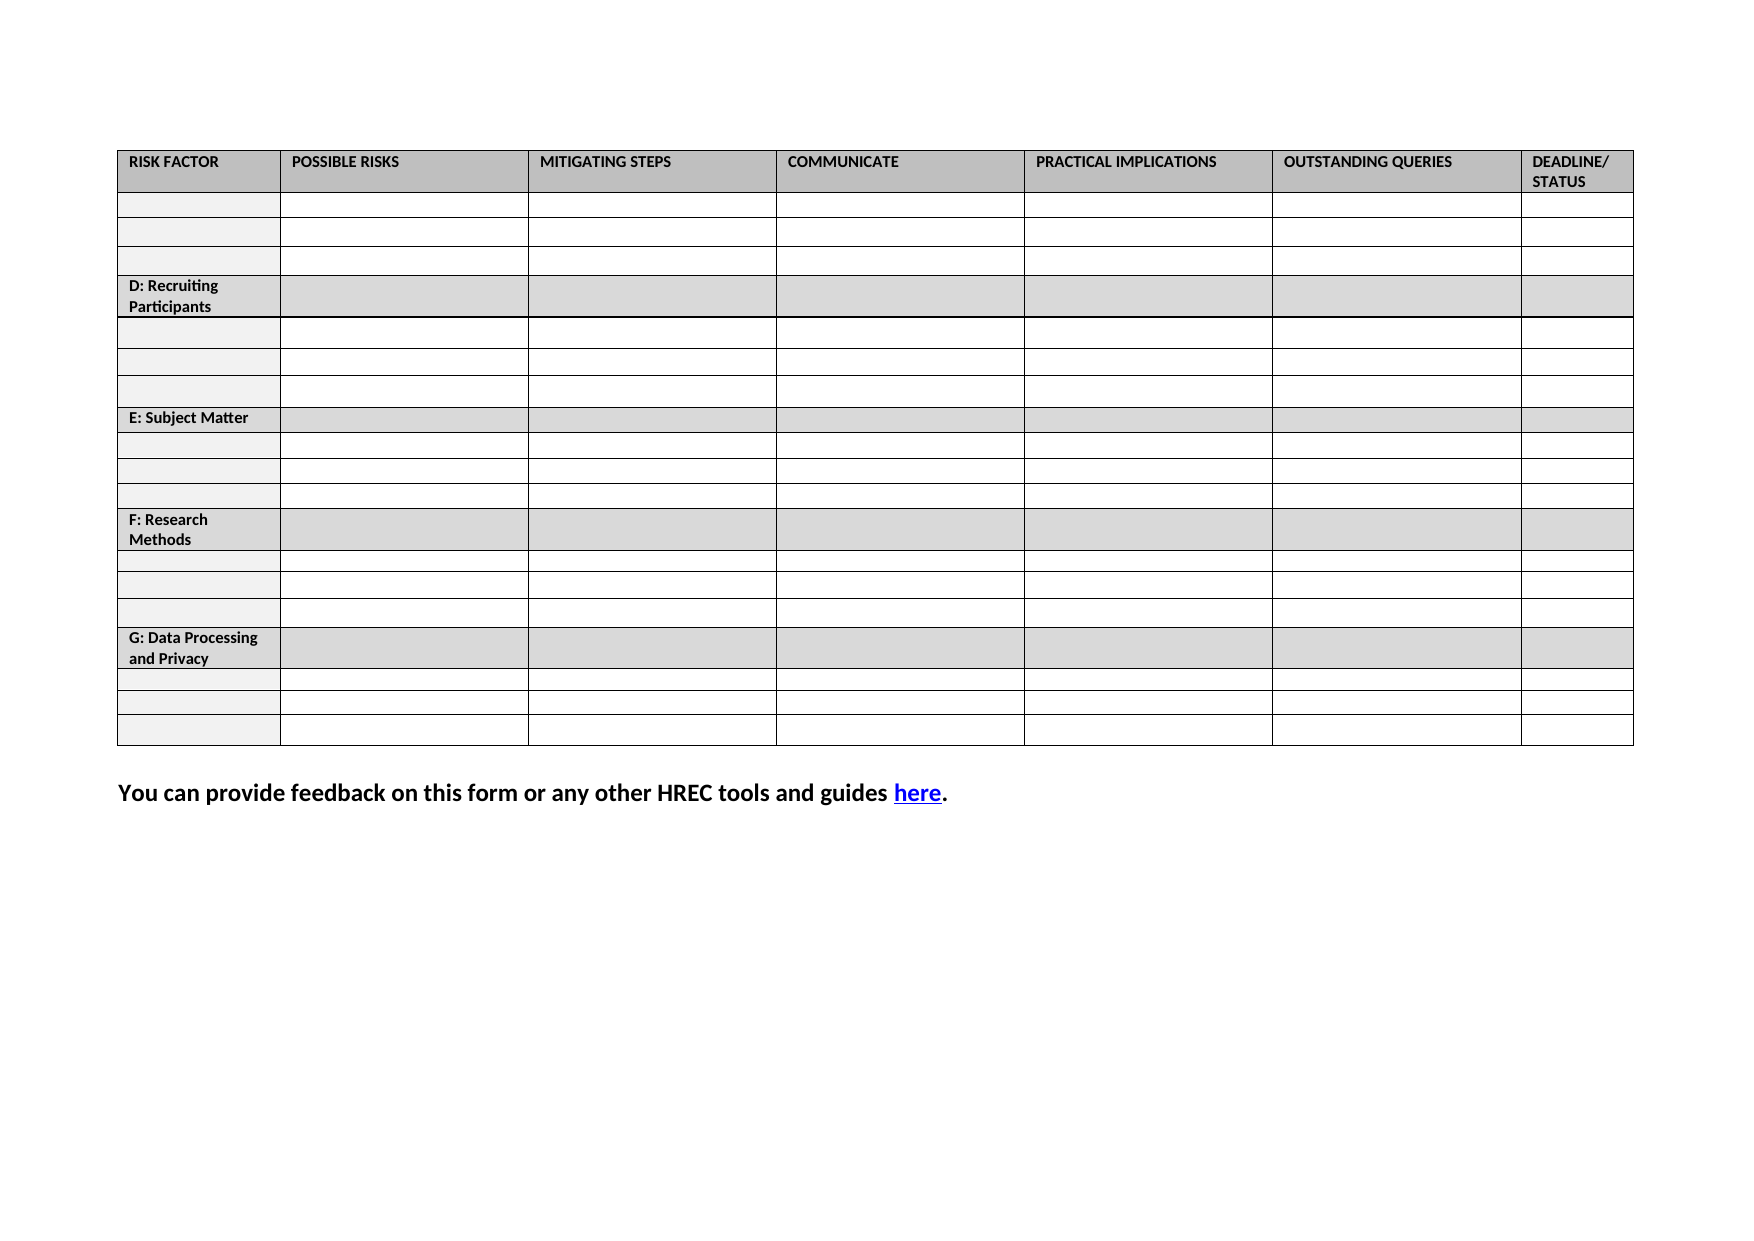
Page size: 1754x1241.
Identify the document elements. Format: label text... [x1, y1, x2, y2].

table_cell [777, 509, 1024, 550]
table_cell [118, 599, 280, 627]
table_cell [281, 433, 528, 457]
table_cell [118, 669, 280, 689]
table_header PRACTICAL IMPLICATIONS [1025, 151, 1272, 192]
table_cell [1025, 247, 1272, 275]
table_cell [1273, 193, 1521, 217]
table_cell F: Research Methods [118, 509, 280, 550]
table_cell [529, 318, 776, 348]
table_cell [1025, 193, 1272, 217]
table_cell [777, 484, 1024, 508]
table_cell [1522, 318, 1633, 348]
table_cell [281, 628, 528, 668]
table_cell [1025, 218, 1272, 246]
table_cell E: Subject Matter [118, 408, 280, 432]
table_cell [281, 669, 528, 689]
table_cell [529, 459, 776, 483]
table_cell [1522, 349, 1633, 375]
table_cell [777, 459, 1024, 483]
table_header OUTSTANDING QUERIES [1273, 151, 1521, 192]
table_cell D: Recruiting Participants [118, 276, 280, 316]
table_cell [1522, 551, 1633, 571]
table_cell [529, 509, 776, 550]
table_cell [1273, 349, 1521, 375]
table_cell [777, 408, 1024, 432]
table_cell [1025, 276, 1272, 316]
table_cell [1522, 715, 1633, 745]
table_cell [1273, 628, 1521, 668]
table_cell [777, 247, 1024, 275]
table_header MITIGATING STEPS [529, 151, 776, 192]
table_cell [1025, 572, 1272, 598]
table_cell [1273, 433, 1521, 457]
table_cell [777, 669, 1024, 689]
table_cell [1273, 408, 1521, 432]
table_cell [529, 349, 776, 375]
table_cell [1025, 715, 1272, 745]
table_cell [777, 318, 1024, 348]
table_cell [777, 599, 1024, 627]
table_cell [529, 247, 776, 275]
table_cell [1522, 484, 1633, 508]
table_cell [1025, 484, 1272, 508]
table_cell [118, 551, 280, 571]
table_cell [118, 691, 280, 714]
table_cell [1025, 376, 1272, 407]
table_cell [529, 218, 776, 246]
table_cell [529, 715, 776, 745]
table_cell [777, 193, 1024, 217]
table_cell [1522, 572, 1633, 598]
table_cell [1273, 691, 1521, 714]
table_cell [118, 376, 280, 407]
table_cell [281, 193, 528, 217]
table_cell [1522, 193, 1633, 217]
table_cell [1025, 628, 1272, 668]
table_cell [1522, 433, 1633, 457]
table_cell [281, 318, 528, 348]
table_cell [1273, 459, 1521, 483]
table_cell G: Data Processing and Privacy [118, 628, 280, 668]
table_header DEADLINE/ STATUS [1522, 151, 1633, 192]
table_cell [118, 572, 280, 598]
table_cell [1025, 669, 1272, 689]
table_cell [1522, 276, 1633, 316]
table_cell [1273, 715, 1521, 745]
table_cell [529, 376, 776, 407]
table_cell [1273, 276, 1521, 316]
table_cell [777, 715, 1024, 745]
table_cell [1273, 218, 1521, 246]
table_cell [777, 551, 1024, 571]
table_cell [529, 572, 776, 598]
table_header RISK FACTOR [118, 151, 280, 192]
table_cell [281, 572, 528, 598]
table_cell [1025, 318, 1272, 348]
table_cell [281, 247, 528, 275]
table_cell [1025, 599, 1272, 627]
table_cell [1273, 376, 1521, 407]
table_cell [281, 408, 528, 432]
table_cell [118, 433, 280, 457]
table_cell [281, 484, 528, 508]
table_cell [281, 276, 528, 316]
table_cell [1025, 691, 1272, 714]
table_cell [529, 691, 776, 714]
table_cell [281, 218, 528, 246]
table_cell [118, 715, 280, 745]
table_cell [529, 551, 776, 571]
table_cell [1522, 247, 1633, 275]
table_cell [529, 628, 776, 668]
text You can provide feedback on this form or any other HREC tools and guides here. [118, 777, 1706, 807]
table_cell [1522, 628, 1633, 668]
table_cell [777, 276, 1024, 316]
table_cell [1522, 691, 1633, 714]
table_cell [1273, 484, 1521, 508]
table_cell [777, 376, 1024, 407]
table_cell [281, 459, 528, 483]
table_cell [1522, 669, 1633, 689]
table_cell [1522, 376, 1633, 407]
table_cell [1025, 459, 1272, 483]
table_cell [777, 628, 1024, 668]
table_cell [1522, 459, 1633, 483]
table_cell [1025, 551, 1272, 571]
table_cell [777, 349, 1024, 375]
table_cell [777, 433, 1024, 457]
table_cell [1273, 509, 1521, 550]
table_cell [281, 551, 528, 571]
table_cell [281, 509, 528, 550]
table_cell [529, 599, 776, 627]
table_cell [529, 433, 776, 457]
table_cell [118, 484, 280, 508]
table_cell [281, 599, 528, 627]
table_cell [529, 276, 776, 316]
table_cell [118, 218, 280, 246]
table_cell [1273, 669, 1521, 689]
table_cell [281, 376, 528, 407]
table_cell [777, 572, 1024, 598]
table_cell [281, 691, 528, 714]
table_cell [1273, 247, 1521, 275]
table_header COMMUNICATE [777, 151, 1024, 192]
table_cell [1025, 509, 1272, 550]
table_cell [118, 193, 280, 217]
table_cell [1025, 349, 1272, 375]
table_cell [1025, 433, 1272, 457]
table_cell [1025, 408, 1272, 432]
table_cell [777, 691, 1024, 714]
table_cell [118, 318, 280, 348]
table_cell [281, 349, 528, 375]
table_cell [1522, 599, 1633, 627]
table_header POSSIBLE RISKS [281, 151, 528, 192]
table_cell [1273, 599, 1521, 627]
table_cell [118, 349, 280, 375]
table_cell [529, 193, 776, 217]
table_cell [529, 408, 776, 432]
table_cell [529, 669, 776, 689]
table_cell [1522, 408, 1633, 432]
table_cell [1522, 509, 1633, 550]
table_cell [1273, 572, 1521, 598]
table_cell [1273, 551, 1521, 571]
table_cell [529, 484, 776, 508]
table_cell [118, 459, 280, 483]
table_cell [118, 247, 280, 275]
table_cell [281, 715, 528, 745]
table_cell [1522, 218, 1633, 246]
table_cell [777, 218, 1024, 246]
table_cell [1273, 318, 1521, 348]
